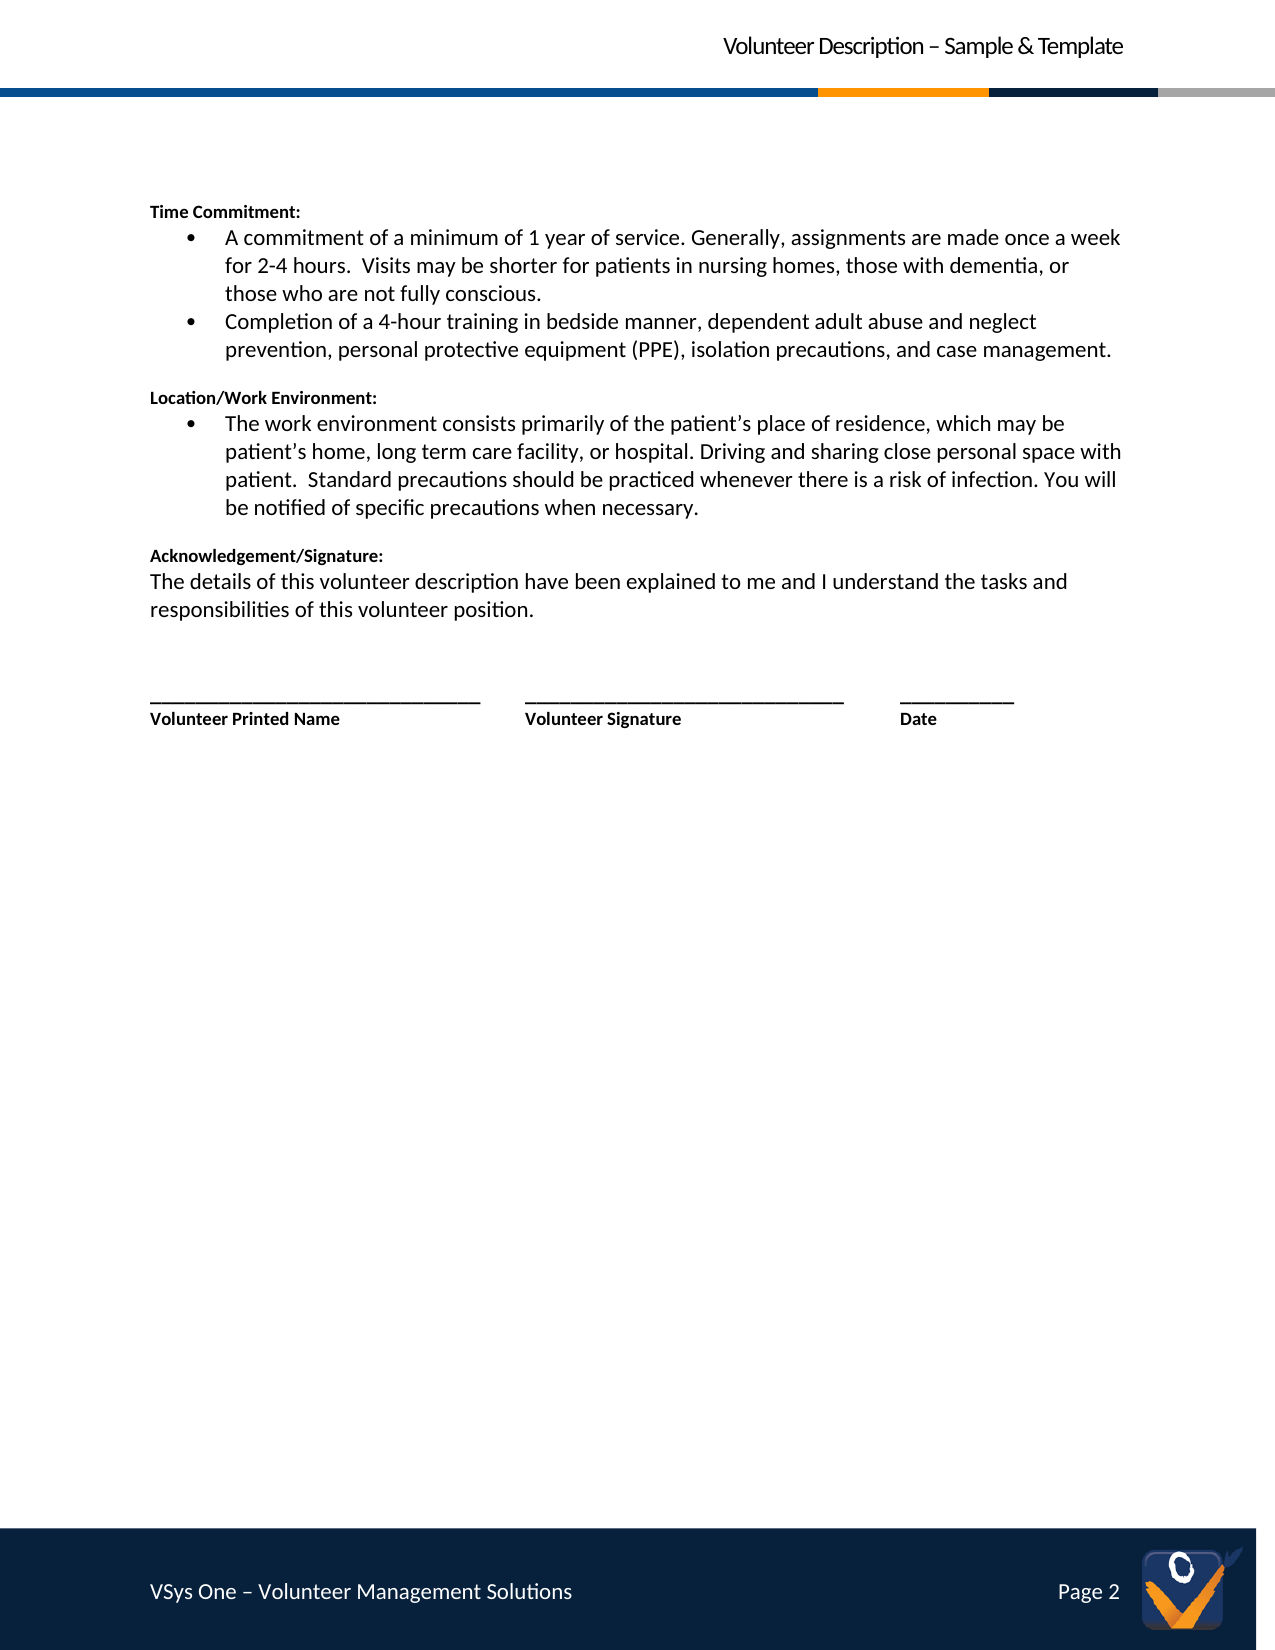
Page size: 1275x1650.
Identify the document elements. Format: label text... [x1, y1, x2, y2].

text _____________________________ ____________________________ __________ [150, 679, 1125, 707]
text Location/Work Environment: [150, 386, 1125, 409]
text The details of this volunteer description have been explained to me and I understand the tasks and responsibilities of this volunteer position. [150, 567, 1125, 623]
text Volunteer Printed Name Volunteer Signature Date [150, 707, 1125, 730]
picture [1142, 1538, 1243, 1639]
text Acknowledgement/Signature: [150, 544, 1125, 567]
text Time Commitment: [150, 200, 1125, 223]
list The work environment consists primarily of the patient’s place of residence, which may be patient’s home, long term care facility, or hospital. Driving and sharing close personal space with patient. Standard precautions should be practiced whenever there is a risk of infection. You will be notified of specific precautions when necessary. [187, 409, 1125, 521]
list A commitment of a minimum of 1 year of service. Generally, assignments are made once a week for 2-4 hours. Visits may be shorter for patients in nursing homes, those with dementia, or those who are not fully conscious. [187, 223, 1125, 307]
list Completion of a 4-hour training in bedside manner, dependent adult abuse and neglect prevention, personal protective equipment (PPE), isolation precautions, and case management. [187, 307, 1125, 363]
